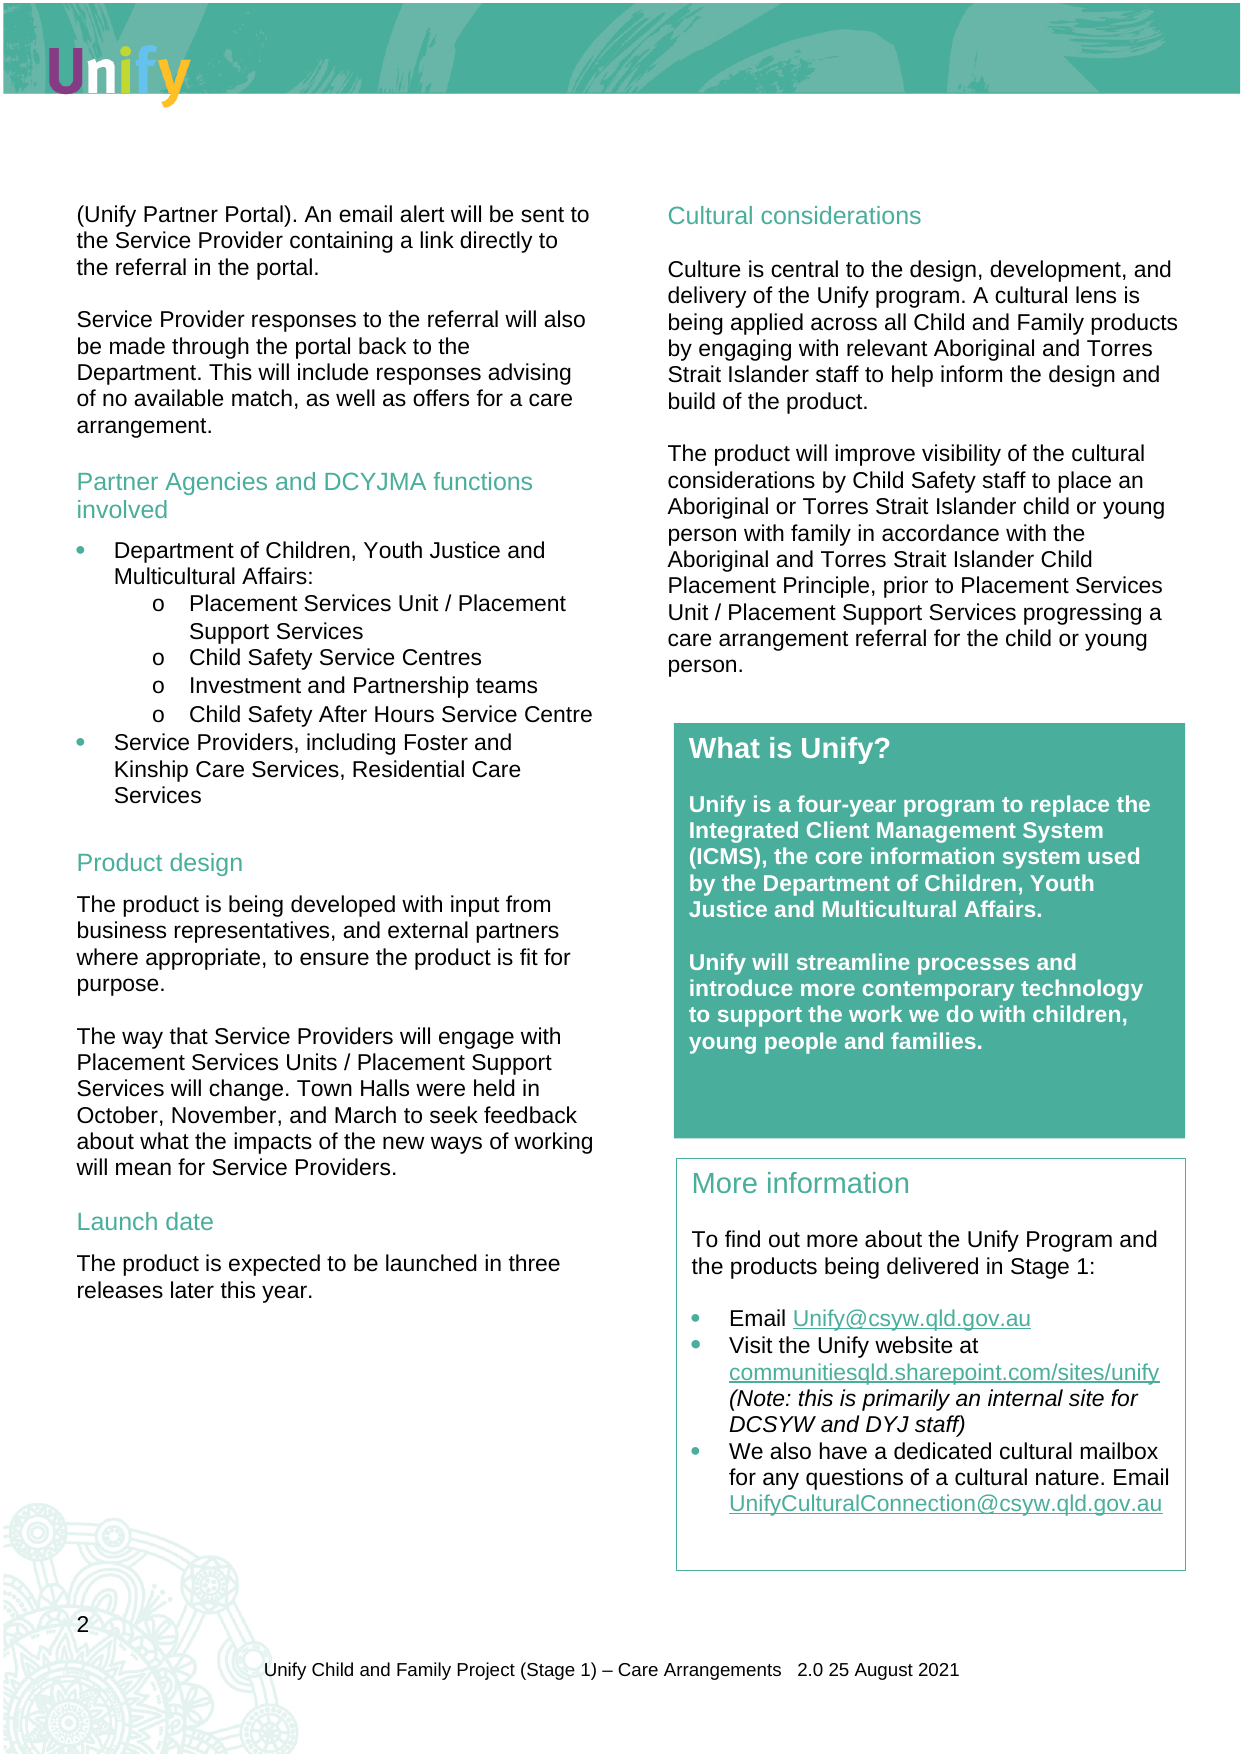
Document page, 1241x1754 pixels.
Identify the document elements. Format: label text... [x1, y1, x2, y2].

text The product is being developed with input from business representatives, and external partners where appropriate, to ensure the product is fit for purpose. [76, 891, 594, 996]
list Child Safety After Hours Service Centre [151, 701, 594, 729]
list Department of Children, Youth Justice and Multicultural Affairs: [76, 537, 594, 589]
text The product will improve visibility of the cultural considerations by Child Safety staff to place an Aboriginal or Torres Strait Islander child or young person with family in accordance with the Aboriginal and Torres Strait Islander Child Placement Principle, prior to Placement Services Unit / Placement Support Services progressing a care arrangement referral for the child or young person. [667, 440, 1184, 678]
list Investment and Partnership teams [151, 672, 594, 701]
list Service Providers, including Foster and Kinship Care Services, Residential Care Services [76, 729, 594, 808]
subtitle Product design [76, 848, 594, 876]
text The way that Service Providers will engage with Placement Services Units / Placement Support Services will change. Town Halls were held in October, November, and March to seek feedback about what the impacts of the new ways of working will mean for Service Providers. [76, 1023, 594, 1181]
text Culture is central to the design, development, and delivery of the Unify program. A cultural lens is being applied across all Child and Family products by engaging with relevant Aboriginal and Torres Strait Islander staff to help inform the design and build of the product. [667, 256, 1184, 414]
picture [3, 3, 1241, 1754]
text Service Provider responses to the referral will also be made through the portal back to the Department. This will include responses advising of no available match, as well as offers for a care arrangement. [76, 306, 594, 438]
list Child Safety Service Centres [151, 644, 594, 672]
subtitle Launch date [76, 1207, 594, 1236]
text Cultural considerations [667, 201, 1184, 229]
text The product is expected to be launched in three releases later this year. [76, 1250, 594, 1303]
text Partner Agencies and DCYJMA functions involved [76, 467, 594, 524]
list Placement Services Unit / Placement Support Services [151, 589, 594, 644]
